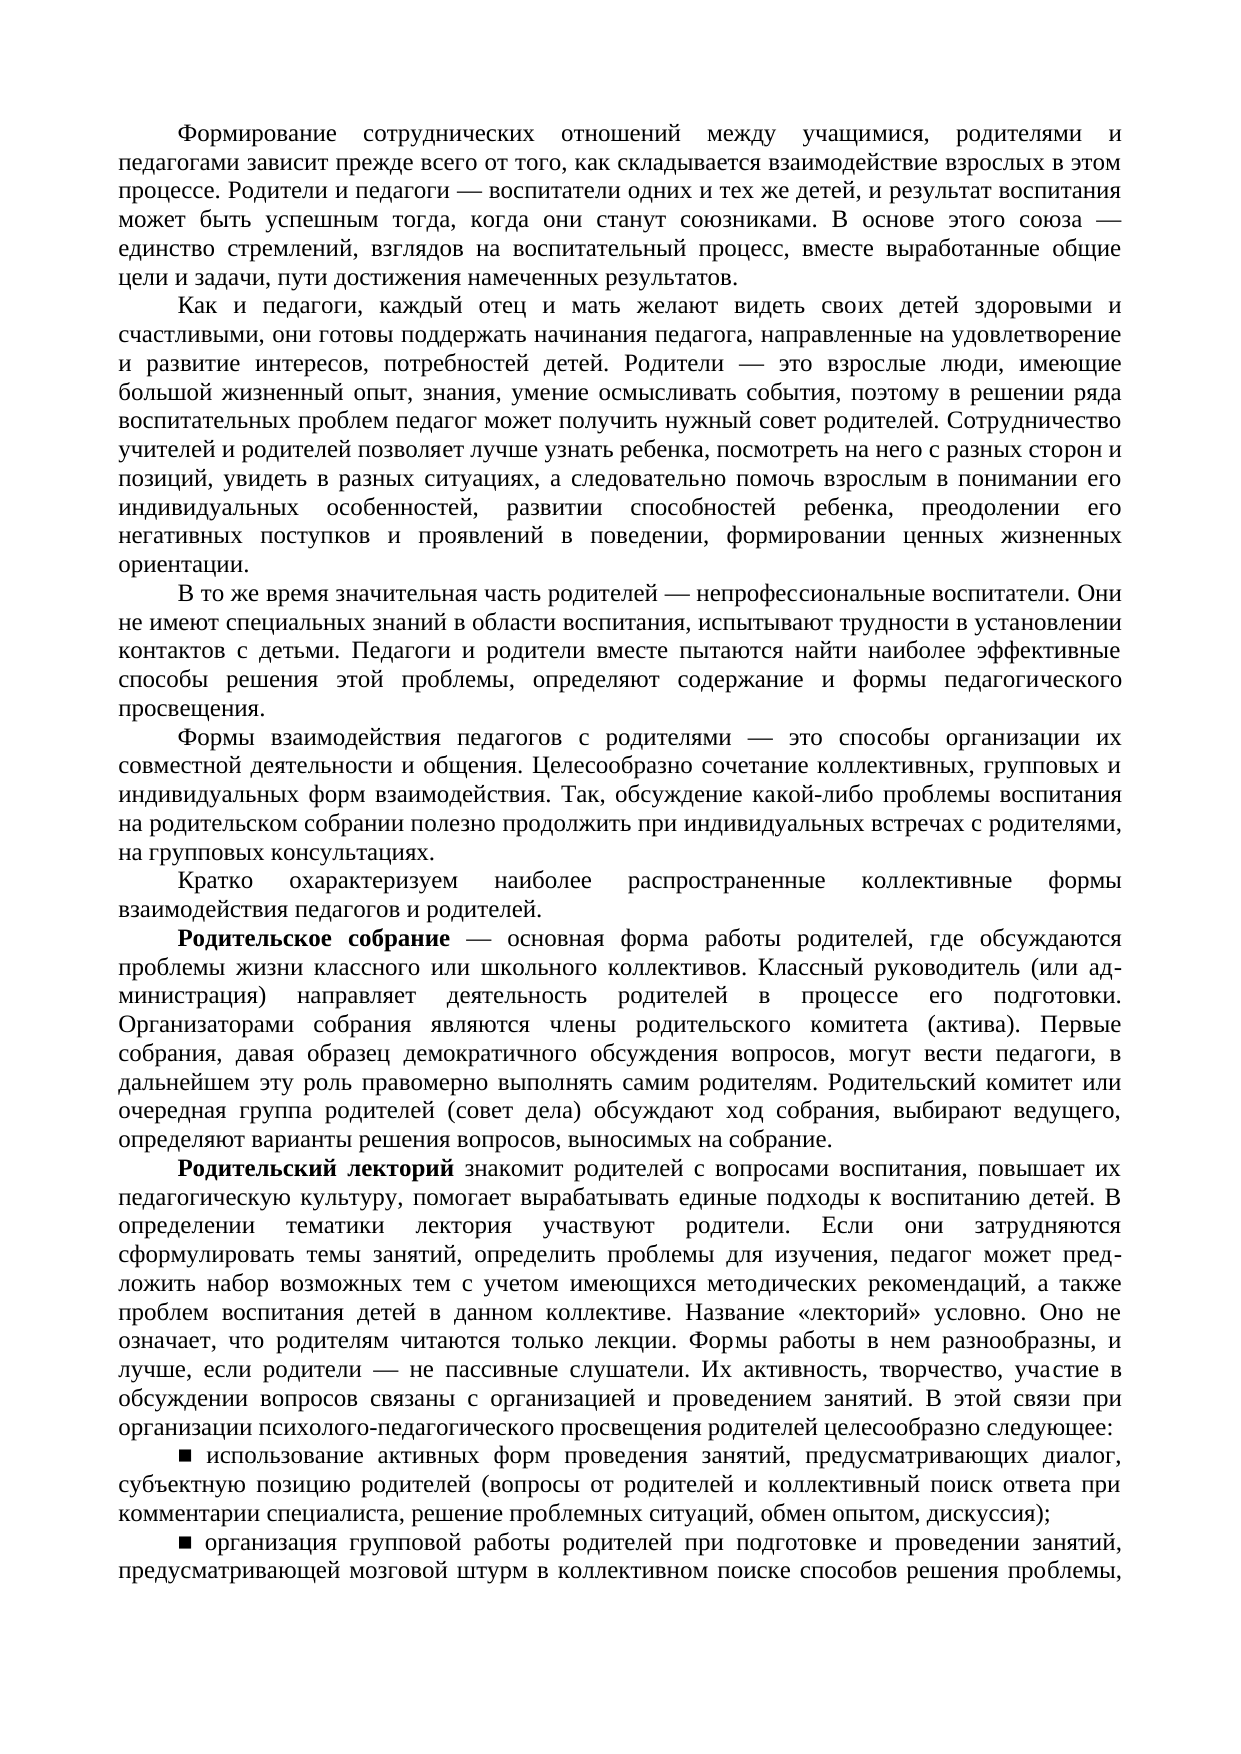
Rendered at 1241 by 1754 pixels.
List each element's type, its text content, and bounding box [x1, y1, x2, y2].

text Как и педагоги, каждый отец и мать желают видеть своих детей здоровыми и счастливыми, они готовы поддержать начинания педагога, направленные на удовлетворение и развитие интересов, потребностей детей. Родители — это взрослые люди, имеющие большой жизненный опыт, знания, умение осмысливать события, поэтому в решении ряда воспитательных проблем педагог может получить нужный совет родителей. Сотрудничество учителей и родителей позволяет лучше узнать ребенка, посмотреть на него с разных сторон и позиций, увидеть в разных ситуациях, а следовательно помочь взрослым в понимании его индивидуальных особенностей, развитии способностей ребенка, преодолении его негативных поступков и проявлений в поведении, формировании ценных жизненных ориентации. [118, 291, 1122, 578]
text Формы взаимодействия педагогов с родителями — это способы организации их совместной деятельности и общения. Целесообразно сочетание коллективных, групповых и индивидуальных форм взаимодействия. Так, обсуждение какой-либо проблемы воспитания на родительском собрании полезно продолжить при индивидуальных встречах с родителями, на групповых консультациях. [118, 722, 1122, 866]
text ■ использование активных форм проведения занятий, предусматривающих диалог, субъектную позицию родителей (вопросы от родителей и коллективный поиск ответа при комментарии специалиста, решение проблемных ситуаций, обмен опытом, дискуссия); [118, 1441, 1122, 1527]
text Кратко охарактеризуем наиболее распространенные коллективные формы взаимодействия педагогов и родителей. [118, 866, 1122, 923]
text Родительское собрание — основная форма работы родителей, где обсуждаются проблемы жизни классного или школьного коллективов. Классный руководитель (или администрация) направляет деятельность родителей в процессе его подготовки. Организаторами собрания являются члены родительского комитета (актива). Первые собрания, давая образец демократичного обсуждения вопросов, могут вести педагоги, в дальнейшем эту роль правомерно выполнять самим родителям. Родительский комитет или очередная группа родителей (совет дела) обсуждают ход собрания, выбирают ведущего, определяют варианты решения вопросов, выносимых на собрание. [118, 923, 1122, 1153]
text Родительский лекторий знакомит родителей с вопросами воспитания, повышает их педагогическую культуру, помогает вырабатывать единые подходы к воспитанию детей. В определении тематики лектория участвуют родители. Если они затрудняются сформулировать темы занятий, определить проблемы для изучения, педагог может предложить набор возможных тем с учетом имеющихся методических рекомендаций, а также проблем воспитания детей в данном коллективе. Название «лекторий» условно. Оно не означает, что родителям читаются только лекции. Формы работы в нем разнообразны, и лучше, если родители — не пассивные слушатели. Их активность, творчество, участие в обсуждении вопросов связаны с организацией и проведением занятий. В этой связи при организации психолого-педагогического просвещения родителей целесообразно следующее: [118, 1153, 1122, 1441]
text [118, 1527, 1122, 1584]
text В то же время значительная часть родителей — непрофессиональные воспитатели. Они не имеют специальных знаний в области воспитания, испытывают трудности в установлении контактов с детьми. Педагоги и родители вместе пытаются найти наиболее эффективные способы решения этой проблемы, определяют содержание и формы педагогического просвещения. [118, 578, 1122, 722]
text Формирование сотруднических отношений между учащимися, родителями и педагогами зависит прежде всего от того, как складывается взаимодействие взрослых в этом процессе. Родители и педагоги — воспитатели одних и тех же детей, и результат воспитания может быть успешным тогда, когда они станут союзниками. В основе этого союза — единство стремлений, взглядов на воспитательный процесс, вместе выработанные общие цели и задачи, пути достижения намеченных результатов. [118, 118, 1122, 291]
